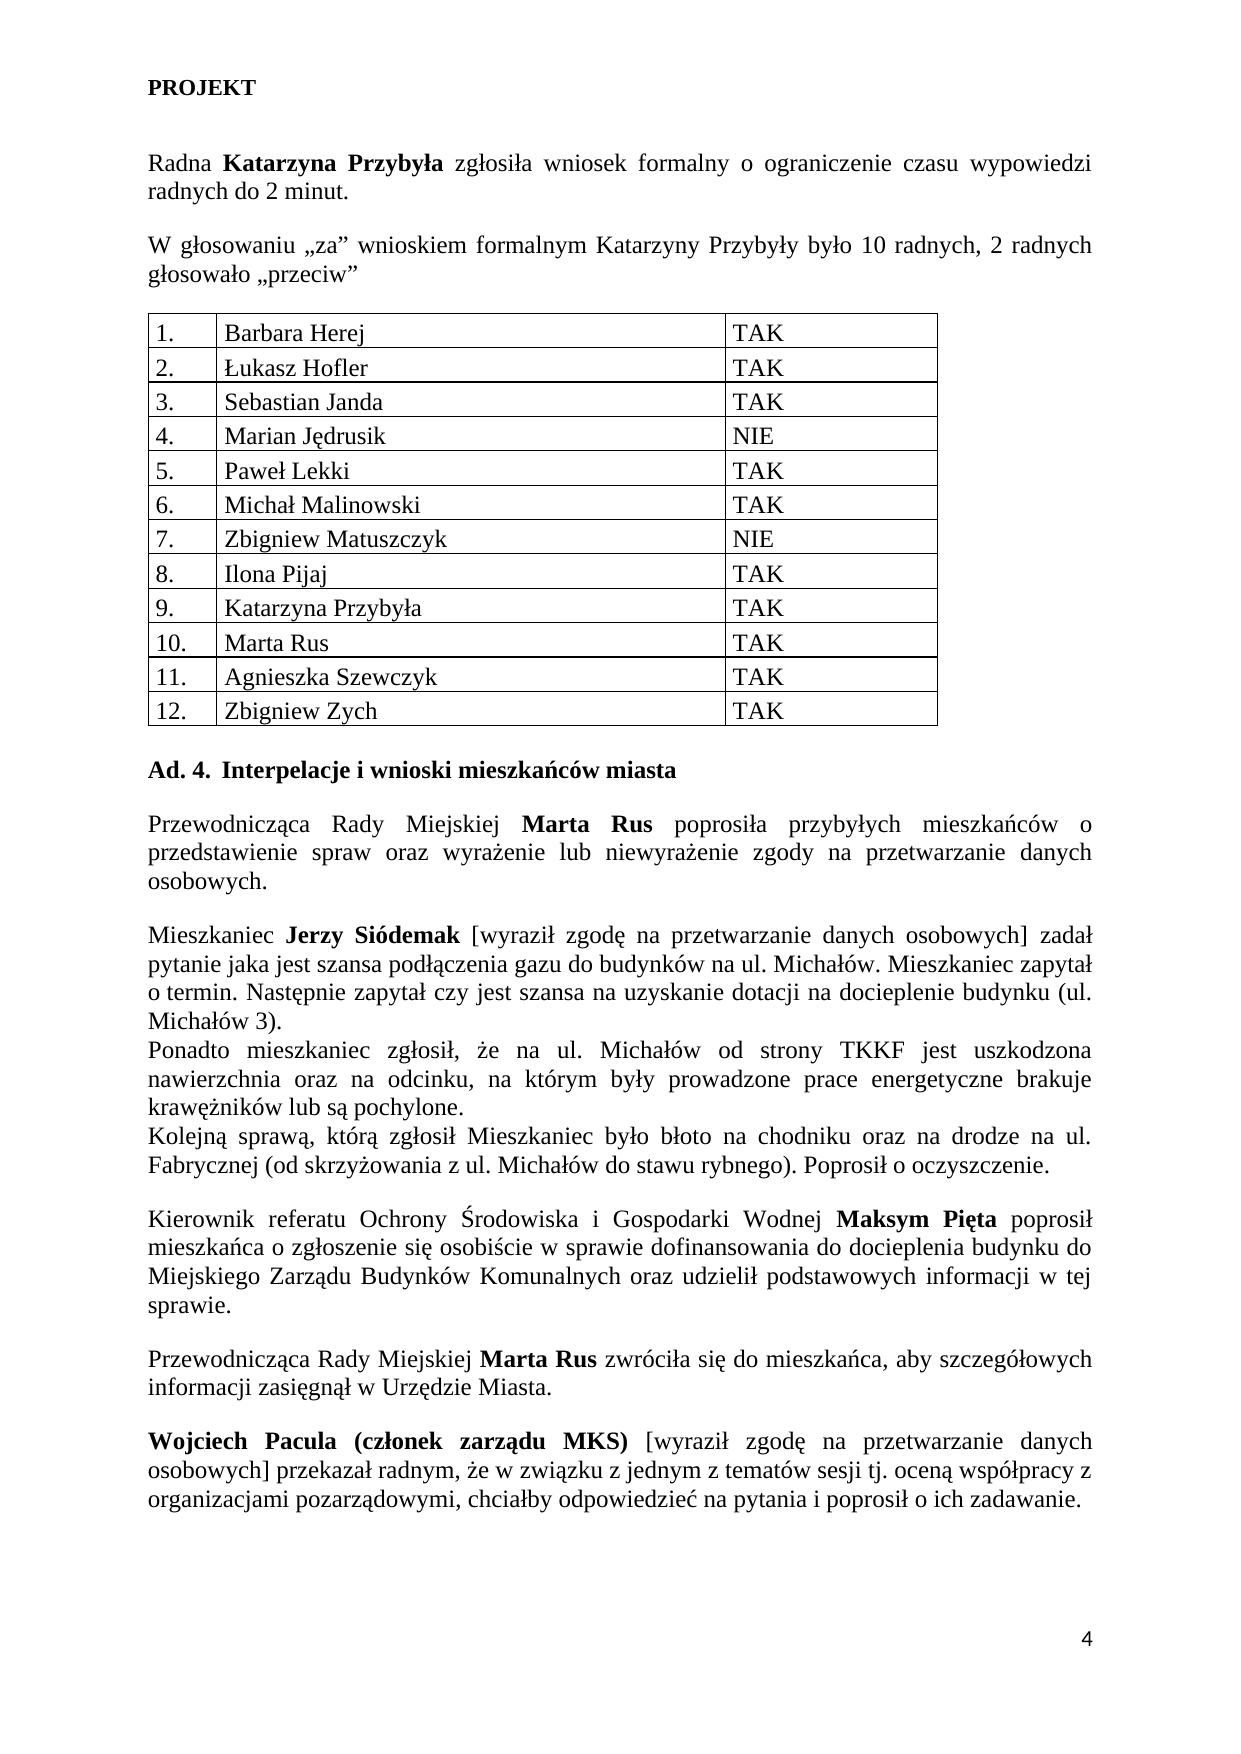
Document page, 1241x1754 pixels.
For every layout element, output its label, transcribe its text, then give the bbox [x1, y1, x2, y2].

table_cell 10. [149, 623, 216, 656]
table_header 1. [149, 314, 216, 347]
table_cell TAK [726, 383, 937, 416]
table_cell Sebastian Janda [217, 383, 725, 416]
table_cell Agnieszka Szewczyk [217, 658, 725, 691]
table_cell Zbigniew Zych [217, 692, 725, 725]
table_cell 9. [149, 589, 216, 622]
text Mieszkaniec Jerzy Siódemak [wyraził zgodę na przetwarzanie danych osobowych] zadał pytanie jaka jest szansa podłączenia gazu do budynków na ul. Michałów. Mieszkaniec zapytał o termin. Następnie zapytał czy jest szansa na uzyskanie dotacji na docieplenie budynku (ul. Michałów 3). [148, 920, 1093, 1035]
table_cell Zbigniew Matuszczyk [217, 520, 725, 553]
table_cell 5. [149, 451, 216, 484]
text Przewodnicząca Rady Miejskiej Marta Rus zwróciła się do mieszkańca, aby szczegółowych informacji zasięgnął w Urzędzie Miasta. [148, 1344, 1093, 1401]
table_cell TAK [726, 658, 937, 691]
text Radna Katarzyna Przybyła zgłosiła wniosek formalny o ograniczenie czasu wypowiedzi radnych do 2 minut. [148, 148, 1093, 205]
table_cell Marian Jędrusik [217, 417, 725, 450]
text Przewodnicząca Rady Miejskiej Marta Rus poprosiła przybyłych mieszkańców o przedstawienie spraw oraz wyrażenie lub niewyrażenie zgody na przetwarzanie danych osobowych. [148, 809, 1093, 895]
table_cell TAK [726, 554, 937, 588]
table_cell 7. [149, 520, 216, 553]
table_cell Michał Malinowski [217, 486, 725, 519]
table_cell 6. [149, 486, 216, 519]
table_cell NIE [726, 417, 937, 450]
table_cell TAK [726, 692, 937, 725]
text Kolejną sprawą, którą zgłosił Mieszkaniec było błoto na chodniku oraz na drodze na ul. Fabrycznej (od skrzyżowania z ul. Michałów do stawu rybnego). Poprosił o oczyszczenie. [148, 1121, 1093, 1179]
table_cell 12. [149, 692, 216, 725]
table_cell 8. [149, 554, 216, 588]
table_header Barbara Herej [217, 314, 725, 347]
table_header TAK [726, 314, 937, 347]
table_cell 2. [149, 348, 216, 381]
text Ad. 4. Interpelacje i wnioski mieszkańców miasta [148, 755, 1093, 784]
table_cell 11. [149, 658, 216, 691]
text Kierownik referatu Ochrony Środowiska i Gospodarki Wodnej Maksym Pięta poprosił mieszkańca o zgłoszenie się osobiście w sprawie dofinansowania do docieplenia budynku do Miejskiego Zarządu Budynków Komunalnych oraz udzielił podstawowych informacji w tej sprawie. [148, 1204, 1093, 1319]
table_cell TAK [726, 348, 937, 381]
text Wojciech Pacula (członek zarządu MKS) [wyraził zgodę na przetwarzanie danych osobowych] przekazał radnym, że w związku z jednym z tematów sesji tj. oceną współpracy z organizacjami pozarządowymi, chciałby odpowiedzieć na pytania i poprosił o ich zadawanie. [148, 1426, 1093, 1512]
table_cell Marta Rus [217, 623, 725, 656]
table_cell Ilona Pijaj [217, 554, 725, 588]
table_cell Łukasz Hofler [217, 348, 725, 381]
table_cell TAK [726, 451, 937, 484]
table_cell 4. [149, 417, 216, 450]
text Ponadto mieszkaniec zgłosił, że na ul. Michałów od strony TKKF jest uszkodzona nawierzchnia oraz na odcinku, na którym były prowadzone prace energetyczne brakuje krawężników lub są pochylone. [148, 1035, 1093, 1121]
table_cell Katarzyna Przybyła [217, 589, 725, 622]
table_cell 3. [149, 383, 216, 416]
table_cell TAK [726, 486, 937, 519]
table_cell TAK [726, 589, 937, 622]
table_cell Paweł Lekki [217, 451, 725, 484]
text W głosowaniu „za” wnioskiem formalnym Katarzyny Przybyły było 10 radnych, 2 radnych głosowało „przeciw” [148, 230, 1093, 288]
table_cell TAK [726, 623, 937, 656]
table_cell NIE [726, 520, 937, 553]
